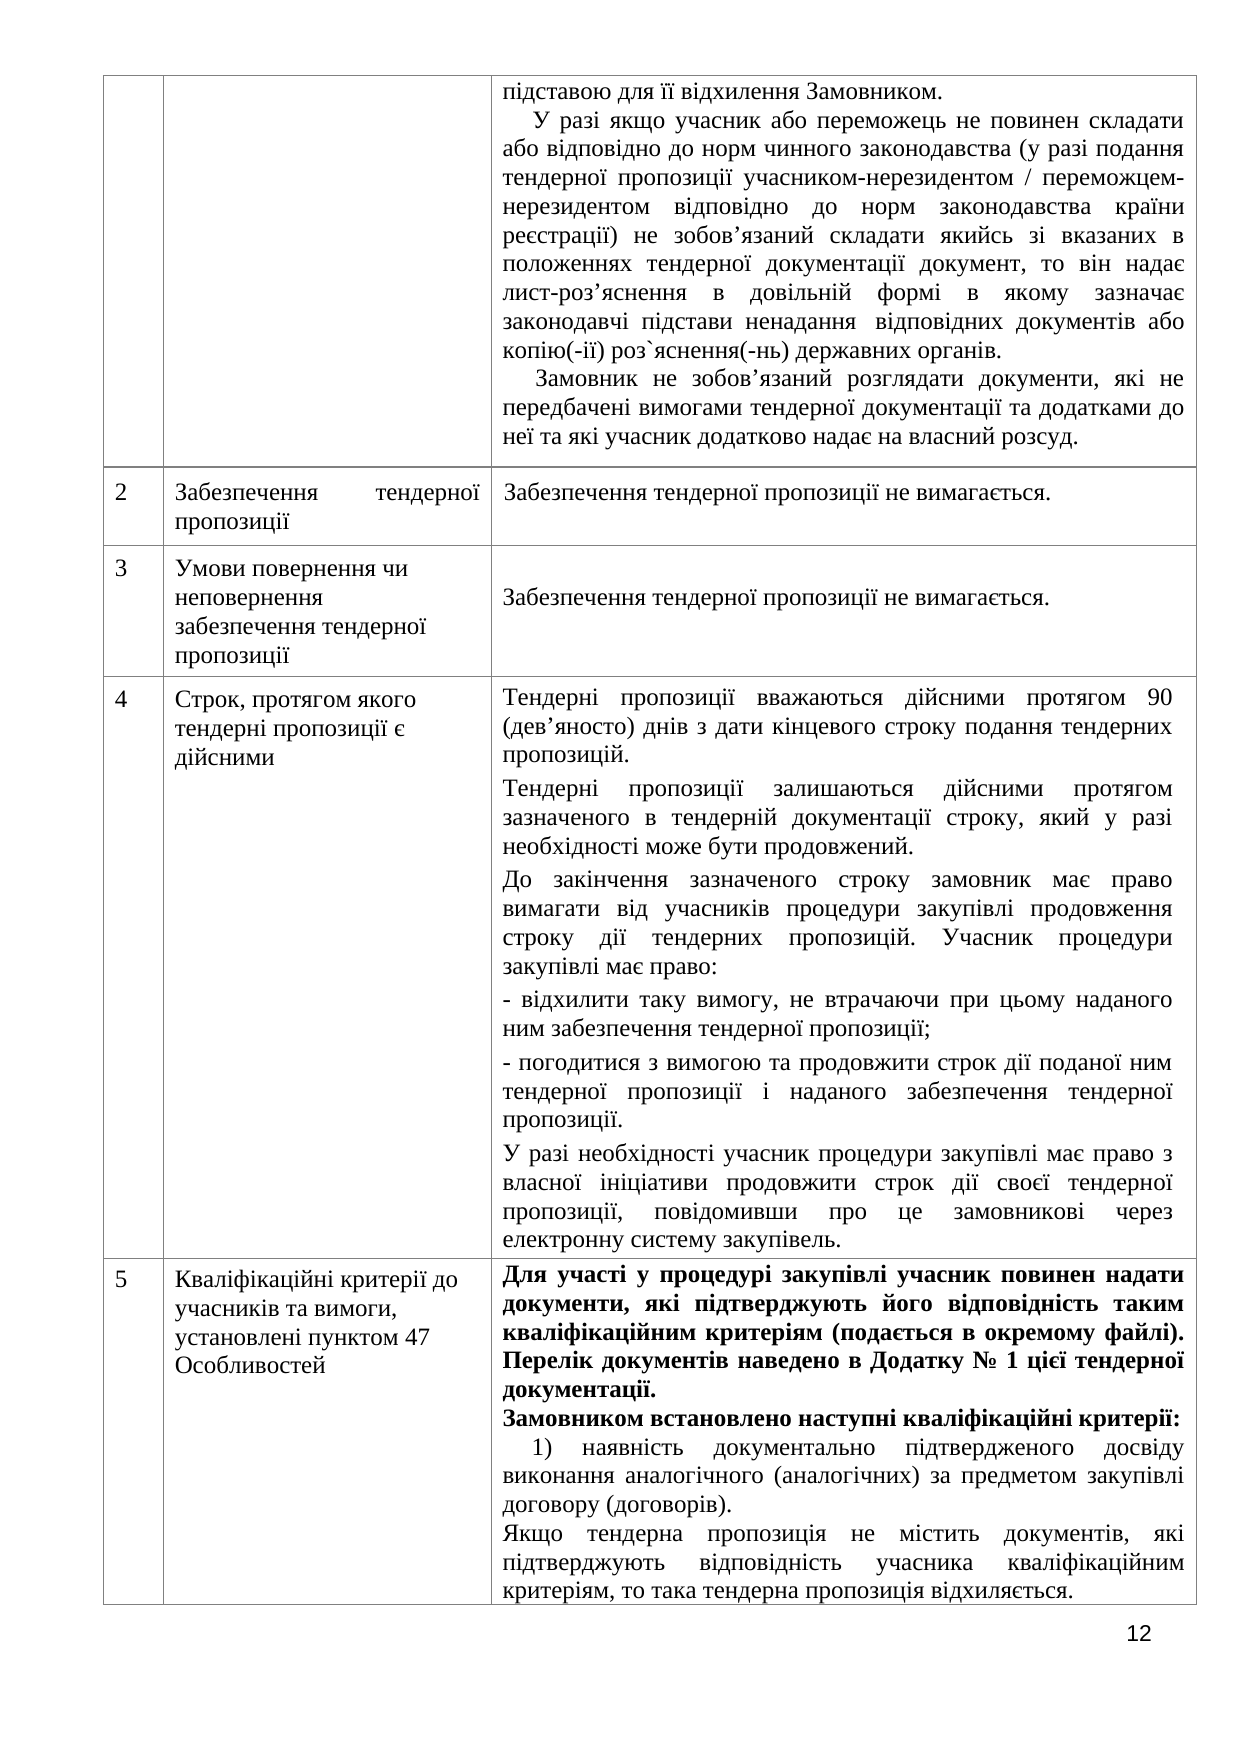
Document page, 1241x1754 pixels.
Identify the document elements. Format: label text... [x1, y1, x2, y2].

table_cell Забезпечення тендерної пропозиції [164, 468, 491, 545]
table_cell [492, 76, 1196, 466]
table_cell 5 [104, 1259, 163, 1604]
table_cell Забезпечення тендерної пропозиції не вимагається. [492, 546, 1196, 676]
table_cell Умови повернення чи неповернення забезпечення тендерної пропозиції [164, 546, 491, 676]
table_cell 3 [104, 546, 163, 676]
table_cell Забезпечення тендерної пропозиції не вимагається. [492, 468, 1196, 545]
table_cell 2 [104, 468, 163, 545]
table_cell Тендерні пропозиції вважаються дійсними протягом 90 (дев’яносто) днів з дати кінцевого строку подання тендерних пропозицій. Тендерні пропозиції залишаються дійсними протягом зазначеного в тендерній документації строку, який у разі необхідності може бути продовжений. До закінчення зазначеного строку замовник має право вимагати від учасників процедури закупівлі продовження строку дії тендерних пропозицій. Учасник процедури закупівлі має право: - відхилити таку вимогу, не втрачаючи при цьому наданого ним забезпечення тендерної пропозиції; - погодитися з вимогою та продовжити строк дії поданої ним тендерної пропозиції і наданого забезпечення тендерної пропозиції. У разі необхідності учасник процедури закупівлі має право з власної ініціативи продовжити строк дії своєї тендерної пропозиції, повідомивши про це замовникові через електронну систему закупівель. [492, 677, 1196, 1258]
table_cell Строк, протягом якого тендерні пропозиції є дійсними [164, 677, 491, 1258]
table_cell 1 [104, 76, 163, 466]
table_cell 4 [104, 677, 163, 1258]
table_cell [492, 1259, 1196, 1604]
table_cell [164, 1259, 491, 1604]
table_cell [164, 76, 491, 466]
